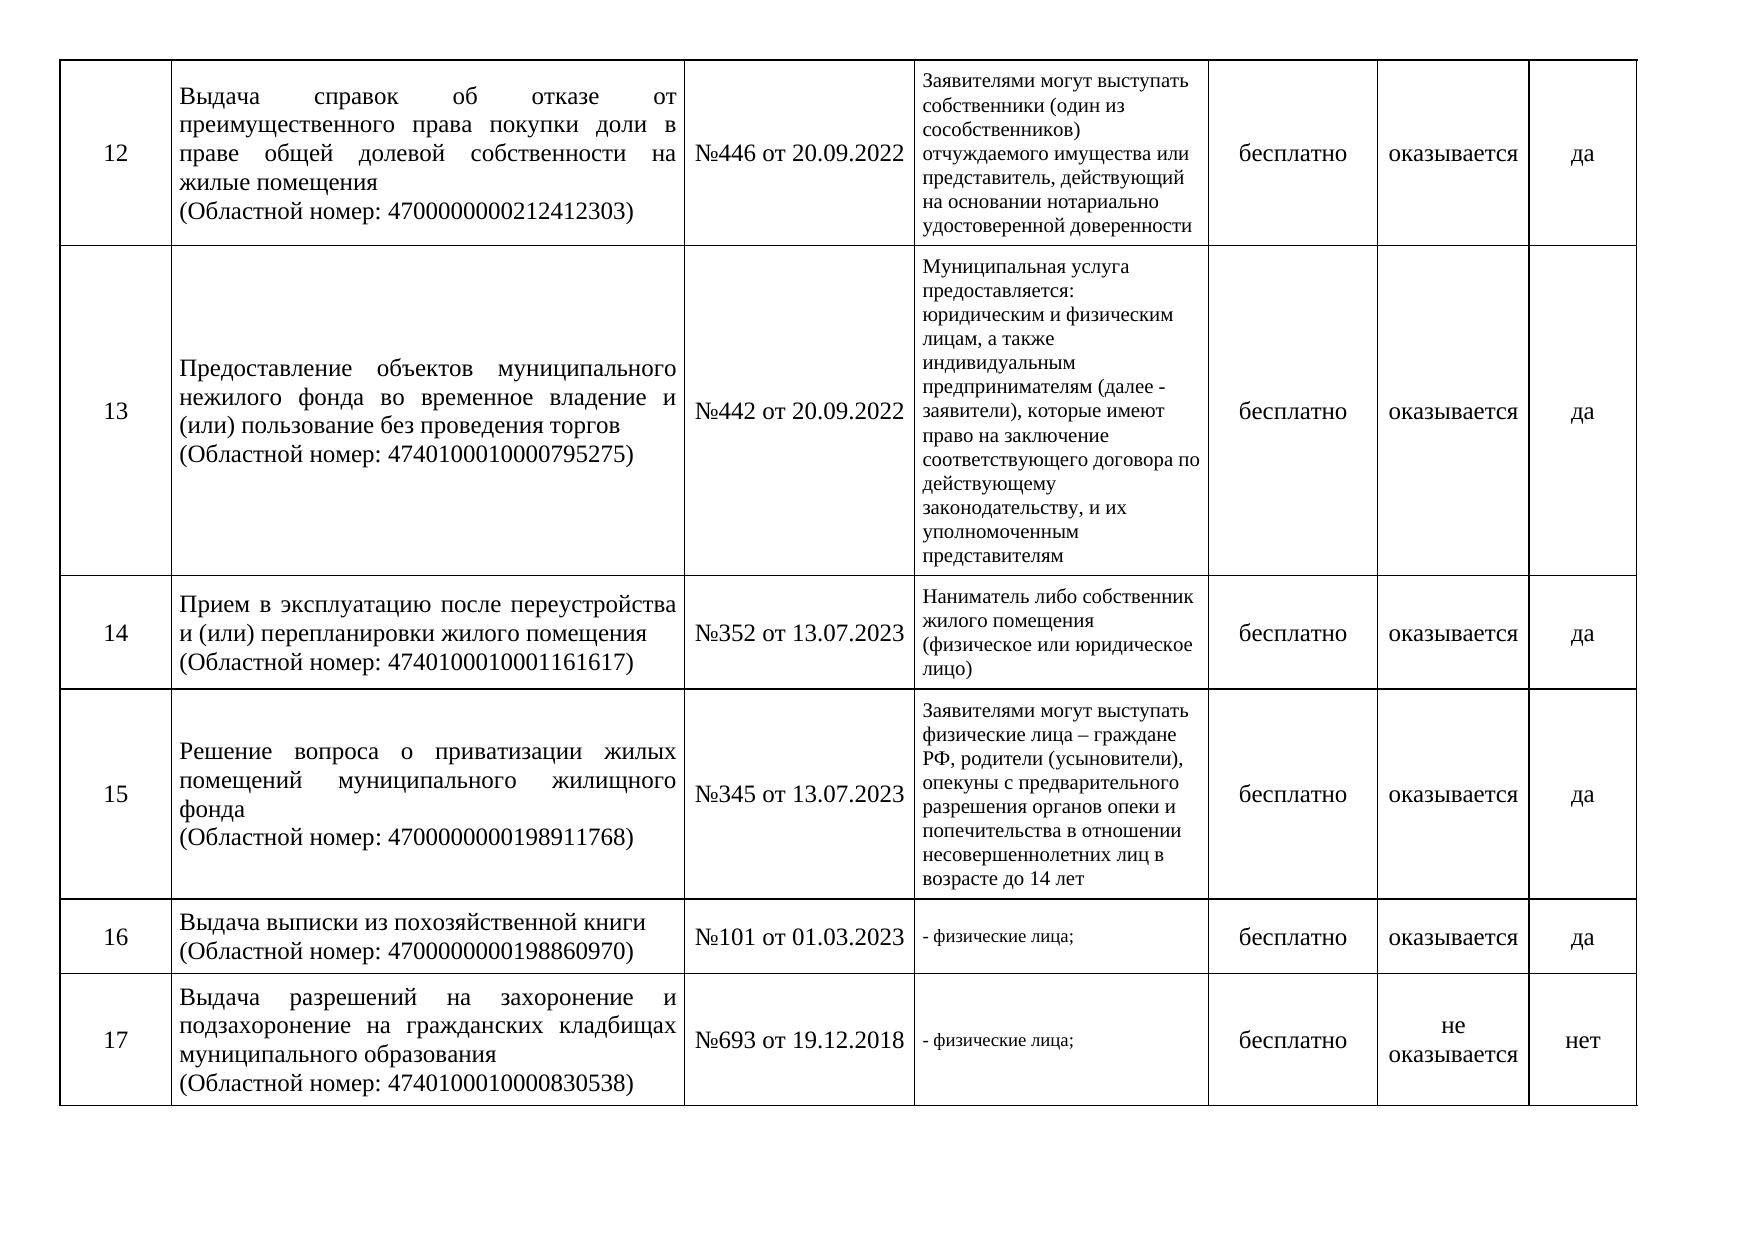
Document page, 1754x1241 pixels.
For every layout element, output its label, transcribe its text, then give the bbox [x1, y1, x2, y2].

table_cell оказывается [1378, 900, 1528, 972]
table_cell бесплатно [1209, 576, 1377, 688]
table_cell Заявителями могут выступать собственники (один из сособственников) отчуждаемого имущества или представитель, действующий на основании нотариально удостоверенной доверенности [915, 61, 1208, 245]
table_cell бесплатно [1209, 246, 1377, 575]
table_cell №693 от 19.12.2018 [685, 974, 914, 1105]
table_cell да [1530, 246, 1636, 575]
table_cell оказывается [1378, 246, 1528, 575]
table_cell №345 от 13.07.2023 [685, 690, 914, 898]
table_cell Заявителями могут выступать физические лица – граждане РФ, родители (усыновители), опекуны с предварительного разрешения органов опеки и попечительства в отношении несовершеннолетних лиц в возрасте до 14 лет [915, 690, 1208, 898]
table_cell да [1530, 576, 1636, 688]
table_cell №352 от 13.07.2023 [685, 576, 914, 688]
table_cell оказывается [1378, 690, 1528, 898]
table_cell №101 от 01.03.2023 [685, 900, 914, 972]
table_cell 14 [61, 576, 171, 688]
table_cell бесплатно [1209, 61, 1377, 245]
table_cell 13 [61, 246, 171, 575]
table_cell - физические лица; [915, 900, 1208, 972]
table_cell оказывается [1378, 576, 1528, 688]
table_cell Решение вопроса о приватизации жилых помещений муниципального жилищного фонда (Областной номер: 4700000000198911768) [172, 690, 684, 898]
table_cell бесплатно [1209, 974, 1377, 1105]
table_cell бесплатно [1209, 900, 1377, 972]
table_cell 16 [61, 900, 171, 972]
table_cell 12 [61, 61, 171, 245]
table_cell Выдача справок об отказе от преимущественного права покупки доли в праве общей долевой собственности на жилые помещения (Областной номер: 4700000000212412303) [172, 61, 684, 245]
table_cell Выдача разрешений на захоронение и подзахоронение на гражданских кладбищах муниципального образования (Областной номер: 4740100010000830538) [172, 974, 684, 1105]
table_cell 17 [61, 974, 171, 1105]
table_cell Выдача выписки из похозяйственной книги (Областной номер: 4700000000198860970) [172, 900, 684, 972]
table_cell №446 от 20.09.2022 [685, 61, 914, 245]
table_cell Наниматель либо собственник жилого помещения (физическое или юридическое лицо) [915, 576, 1208, 688]
table_cell да [1530, 690, 1636, 898]
table_cell №442 от 20.09.2022 [685, 246, 914, 575]
table_cell нет [1530, 974, 1636, 1105]
table_cell Предоставление объектов муниципального нежилого фонда во временное владение и (или) пользование без проведения торгов (Областной номер: 4740100010000795275) [172, 246, 684, 575]
table_cell да [1530, 61, 1636, 245]
table_cell бесплатно [1209, 690, 1377, 898]
table_cell Муниципальная услуга предоставляется: юридическим и физическим лицам, а также индивидуальным предпринимателям (далее - заявители), которые имеют право на заключение соответствующего договора по действующему законодательству, и их уполномоченным представителям [915, 246, 1208, 575]
table_cell Прием в эксплуатацию после переустройства и (или) перепланировки жилого помещения (Областной номер: 4740100010001161617) [172, 576, 684, 688]
table_cell оказывается [1378, 61, 1528, 245]
table_cell не оказывается [1378, 974, 1528, 1105]
table_cell - физические лица; [915, 974, 1208, 1105]
table_cell да [1530, 900, 1636, 972]
table_cell 15 [61, 690, 171, 898]
